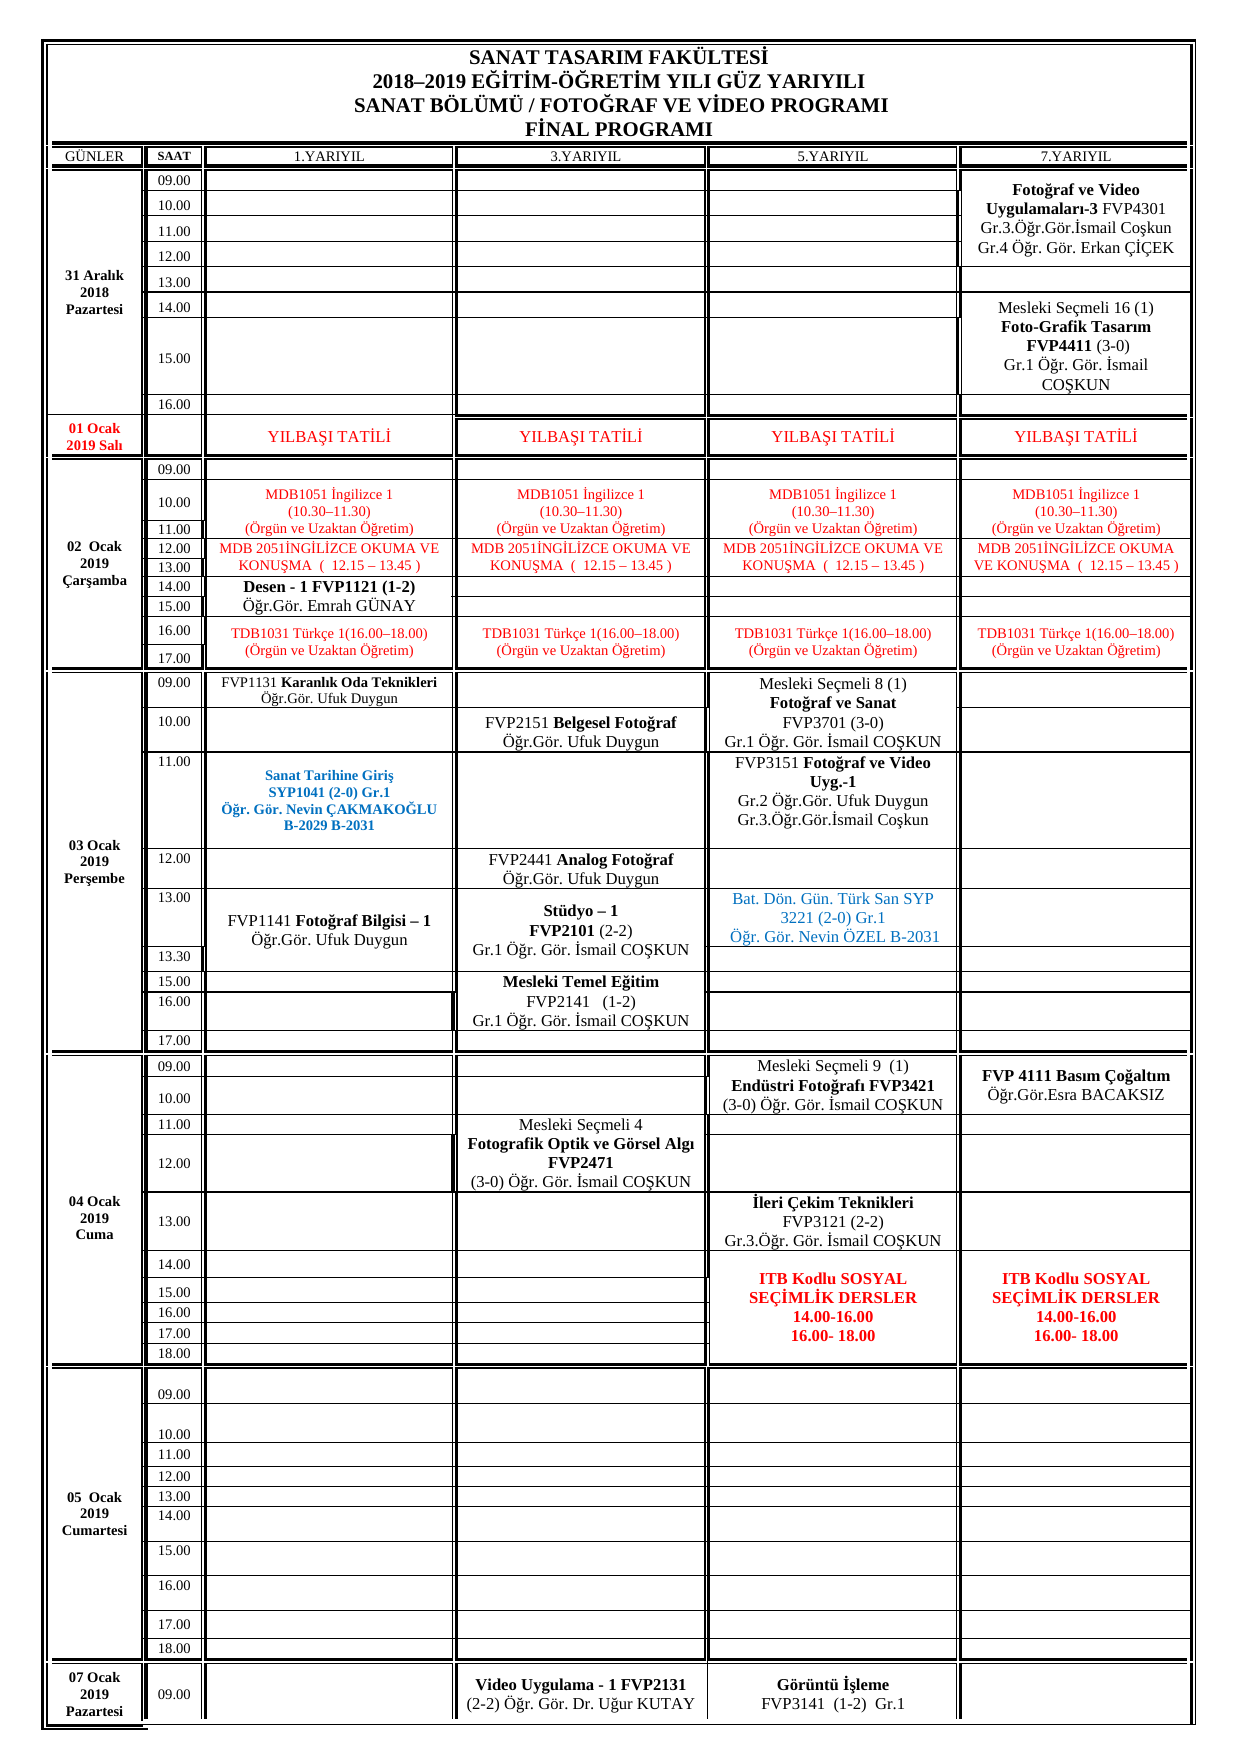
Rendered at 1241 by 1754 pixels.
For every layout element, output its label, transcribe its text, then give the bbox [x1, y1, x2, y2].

table_cell Mesleki Seçmeli 8 (1) Fotoğraf ve Sanat FVP3701 (3-0) Gr.1 Öğr. Gör. İsmail COŞKUN [710, 673, 956, 751]
table_cell [710, 1576, 956, 1610]
table_cell [458, 1443, 704, 1466]
table_cell [207, 1077, 452, 1114]
table_cell [962, 395, 1190, 414]
table_cell 15.00 [148, 1278, 201, 1302]
table_cell [207, 1404, 452, 1442]
table_cell [962, 267, 1190, 291]
table_cell [207, 1056, 452, 1076]
table_cell FVP3151 Fotoğraf ve Video Uyg.-1 Gr.2 Öğr.Gör. Ufuk Duygun Gr.3.Öğr.Gör.İsmail Coşkun [710, 753, 956, 848]
table_cell [710, 216, 956, 241]
table_cell FVP1141 Fotoğraf Bilgisi – 1 Öğr.Gör. Ufuk Duygun [207, 889, 452, 971]
table_cell [962, 597, 1190, 616]
table_cell [458, 753, 704, 848]
table_cell [710, 171, 956, 190]
table_cell TDB1031 Türkçe 1(16.00–18.00) (Örgün ve Uzaktan Öğretim) [710, 617, 956, 667]
table_cell [458, 1056, 704, 1076]
table_cell Stüdyo – 1 FVP2101 (2-2) Gr.1 Öğr. Gör. İsmail COŞKUN [458, 889, 704, 971]
table_cell [148, 415, 201, 453]
table_cell [962, 1507, 1190, 1541]
table_cell MDB 2051İNGİLİZCE OKUMA VE KONUŞMA ( 12.15 – 13.45 ) [962, 539, 1190, 576]
table_cell 15.00 [148, 972, 201, 991]
table_cell [458, 1404, 704, 1442]
table_cell MDB1051 İngilizce 1 (10.30–11.30) (Örgün ve Uzaktan Öğretim) [207, 480, 452, 537]
table_cell [458, 1576, 704, 1610]
table_cell 13.00 [148, 559, 201, 576]
table_cell [207, 1507, 452, 1541]
table_cell 09.00 [144, 1658, 204, 1724]
table_cell [959, 667, 1193, 707]
table_cell [710, 191, 956, 215]
table_cell 12.00 [148, 539, 201, 558]
table_cell [207, 993, 451, 1030]
table_cell [710, 1115, 956, 1134]
table_cell [710, 597, 956, 616]
table_cell MDB1051 İngilizce 1 (10.30–11.30) (Örgün ve Uzaktan Öğretim) [458, 480, 704, 537]
table_cell [207, 1487, 452, 1506]
table_cell Desen - 1 FVP1121 (1-2) Öğr.Gör. Emrah GÜNAY [207, 577, 452, 616]
table_cell 09.00 [148, 171, 201, 190]
table_cell İleri Çekim Teknikleri FVP3121 (2-2) Gr.3.Öğr. Gör. İsmail COŞKUN [710, 1193, 956, 1250]
table_cell [458, 267, 704, 291]
table_cell [962, 972, 1190, 991]
table_cell FVP2441 Analog Fotoğraf Öğr.Gör. Ufuk Duygun [458, 849, 704, 888]
table_cell [962, 1611, 1190, 1638]
table_cell 16.00 [148, 1576, 201, 1610]
table_cell SAAT [148, 148, 201, 164]
table_cell [710, 1542, 956, 1575]
table_cell MDB 2051İNGİLİZCE OKUMA VE KONUŞMA ( 12.15 – 13.45 ) [207, 539, 452, 576]
table_cell [710, 1031, 956, 1050]
table_cell 18.00 [148, 1344, 201, 1363]
table_cell [458, 1639, 704, 1658]
table_cell [207, 1369, 452, 1402]
table_cell [207, 242, 452, 266]
table_cell [962, 1443, 1190, 1466]
table_cell 09.00 [148, 460, 201, 479]
table_cell ITB Kodlu SOSYAL SEÇİMLİK DERSLER 14.00-16.00 16.00- 18.00 [710, 1251, 956, 1363]
table_cell [204, 1658, 454, 1724]
table_cell ITB Kodlu SOSYAL SEÇİMLİK DERSLER 14.00-16.00 16.00- 18.00 [962, 1251, 1190, 1363]
table_cell [458, 242, 704, 266]
table_cell [207, 171, 452, 190]
table_cell [710, 1507, 956, 1541]
table_cell 12.00 [148, 1467, 201, 1486]
table_cell [207, 1303, 452, 1322]
table_cell [207, 267, 452, 291]
table_cell [710, 1639, 956, 1658]
table_cell 15.00 [148, 318, 201, 393]
table_cell 13.00 [148, 267, 201, 291]
table_cell [710, 1404, 956, 1442]
table_cell YILBAŞI TATİLİ [207, 415, 452, 453]
table_cell [207, 318, 452, 393]
table_cell Sanat Tarihine Giriş SYP1041 (2-0) Gr.1 Öğr. Gör. Nevin ÇAKMAKOĞLU B-2029 B-2031 [207, 753, 452, 848]
table_cell [962, 1467, 1190, 1486]
table_cell [458, 460, 704, 479]
table_cell Mesleki Seçmeli 16 (1) Foto-Grafik Tasarım FVP4411 (3-0) Gr.1 Öğr. Gör. İsmail COŞKUN [962, 293, 1190, 393]
table_cell [458, 1369, 704, 1402]
table_cell [962, 577, 1190, 596]
table_cell FVP1131 Karanlık Oda Teknikleri Öğr.Gör. Ufuk Duygun [207, 673, 452, 707]
table_cell 05 Ocak 2019 Cumartesi [44, 1363, 144, 1658]
table_cell [710, 318, 956, 393]
table_cell 16.00 [148, 993, 201, 1030]
table_cell [458, 191, 704, 215]
table_cell 17.00 [148, 1031, 201, 1050]
table_cell [458, 597, 704, 616]
table_cell [710, 1135, 956, 1191]
table_cell 12.00 [148, 1135, 201, 1191]
table_cell [458, 293, 704, 317]
table_cell [962, 1193, 1190, 1250]
table_cell 17.00 [148, 1323, 201, 1342]
table_cell [710, 1487, 956, 1506]
table_cell 17.00 [148, 645, 201, 667]
table_cell [207, 708, 452, 751]
table_cell [710, 395, 956, 414]
table_cell Mesleki Seçmeli 9 (1) Endüstri Fotoğrafı FVP3421 (3-0) Öğr. Gör. İsmail COŞKUN [710, 1056, 956, 1114]
table_cell [207, 1193, 452, 1250]
table_cell 13.30 [148, 947, 201, 971]
table_cell 16.00 [148, 1303, 201, 1322]
table_cell [207, 972, 452, 991]
table_cell [458, 1251, 704, 1277]
table_cell 17.00 [148, 1611, 201, 1638]
table_cell 09.00 [148, 1056, 201, 1076]
table_cell [207, 1135, 451, 1191]
table_cell MDB 2051İNGİLİZCE OKUMA VE KONUŞMA ( 12.15 – 13.45 ) [710, 539, 956, 576]
table_cell 12.00 [148, 242, 201, 266]
table_cell [207, 216, 452, 241]
table_cell [962, 889, 1190, 946]
table_cell Mesleki Temel Eğitim FVP2141 (1-2) Gr.1 Öğr. Gör. İsmail COŞKUN [458, 972, 704, 1030]
table_cell [458, 1507, 704, 1541]
table_cell [959, 454, 1193, 479]
table_cell [710, 267, 956, 291]
table_cell [458, 1344, 704, 1363]
table_cell [710, 242, 956, 266]
table_cell 02 Ocak 2019 Çarşamba [44, 454, 144, 667]
table_cell [458, 1303, 704, 1322]
table_cell 14.00 [148, 293, 201, 317]
table_cell [962, 753, 1190, 848]
table_cell 15.00 [148, 597, 201, 616]
table_cell [458, 577, 704, 596]
table_cell [207, 191, 452, 215]
table_cell 13.00 [148, 1487, 201, 1506]
table_cell [207, 460, 452, 479]
table_cell [207, 1611, 452, 1638]
table_cell 10.00 [148, 708, 201, 751]
table_cell 10.00 [148, 191, 201, 215]
table_cell [458, 318, 704, 393]
table_cell 13.00 [148, 1193, 201, 1250]
table_cell 09.00 [148, 1369, 201, 1402]
table_cell 7.YARIYIL [959, 141, 1193, 164]
table_cell [962, 1115, 1190, 1134]
table_cell TDB1031 Türkçe 1(16.00–18.00) (Örgün ve Uzaktan Öğretim) [458, 617, 704, 667]
table_cell [962, 1031, 1190, 1050]
table_cell 5.YARIYIL [710, 148, 956, 164]
table_cell 14.00 [148, 1507, 201, 1541]
table_cell MDB1051 İngilizce 1 (10.30–11.30) (Örgün ve Uzaktan Öğretim) [962, 480, 1190, 537]
table_cell 10.00 [148, 1077, 201, 1114]
table_cell [959, 1363, 1193, 1402]
table_cell [458, 1077, 704, 1114]
table_cell [207, 1576, 452, 1610]
table_cell [207, 293, 452, 317]
table_cell 11.00 [148, 1443, 201, 1466]
table_cell 11.00 [148, 521, 201, 537]
table_cell TDB1031 Türkçe 1(16.00–18.00) (Örgün ve Uzaktan Öğretim) [962, 617, 1190, 667]
table_cell 10.00 [148, 480, 201, 519]
table_cell [962, 993, 1190, 1030]
table_cell [207, 1251, 452, 1277]
table_cell [962, 708, 1190, 751]
table_cell [458, 1467, 704, 1486]
table_cell [207, 395, 452, 414]
table_cell [458, 1323, 704, 1342]
table_cell [458, 171, 704, 190]
table_cell [458, 1611, 704, 1638]
table_cell GÜNLER [44, 141, 144, 164]
table_cell Bat. Dön. Gün. Türk San SYP 3221 (2-0) Gr.1 Öğr. Gör. Nevin ÖZEL B-2031 [710, 889, 956, 946]
table_cell [962, 1576, 1190, 1610]
table_cell MDB 2051İNGİLİZCE OKUMA VE KONUŞMA ( 12.15 – 13.45 ) [458, 539, 704, 576]
table_cell [207, 1323, 452, 1342]
table_cell 03 Ocak 2019 Perşembe [44, 667, 144, 1050]
table_cell 11.00 [148, 216, 201, 241]
table_cell [962, 1135, 1190, 1191]
table_cell 11.00 [148, 753, 201, 848]
table_cell [207, 849, 452, 888]
table_cell [207, 1278, 452, 1302]
table_cell 04 Ocak 2019 Cuma [44, 1050, 144, 1363]
table_cell [710, 460, 956, 479]
table_header SANAT TASARIM FAKÜLTESİ 2018–2019 EĞİTİM-ÖĞRETİM YILI GÜZ YARIYILI SANAT BÖLÜMÜ / FOTOĞRAF VE VİDEO PROGRAMI FİNAL PROGRAMI [48, 45, 1190, 141]
table_cell [962, 1639, 1190, 1658]
table_cell Mesleki Seçmeli 4 Fotografik Optik ve Görsel Algı FVP2471 (3-0) Öğr. Gör. İsmail COŞKUN [458, 1115, 704, 1191]
table_cell [710, 1369, 956, 1402]
table_cell [207, 1467, 452, 1486]
table_cell 14.00 [148, 1251, 201, 1277]
table_cell [959, 1658, 1193, 1724]
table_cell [455, 1664, 707, 1724]
table_cell 16.00 [148, 617, 201, 644]
table_cell [458, 1542, 704, 1575]
table_cell [207, 1443, 452, 1466]
table_cell 16.00 [148, 395, 201, 414]
table_cell [710, 972, 956, 991]
table_cell [458, 1278, 704, 1302]
table_cell [710, 577, 956, 596]
table_cell 01 Ocak 2019 Salı [48, 415, 141, 453]
table_cell [458, 1193, 704, 1250]
table_cell 12.00 [148, 849, 201, 888]
table_cell [207, 1639, 452, 1658]
table_cell 1.YARIYIL [207, 148, 452, 164]
table_cell [962, 1487, 1190, 1506]
table_cell [458, 673, 704, 707]
table_cell [710, 849, 956, 888]
table_cell [710, 293, 956, 317]
table_cell FVP2151 Belgesel Fotoğraf Öğr.Gör. Ufuk Duygun [458, 708, 704, 751]
table_cell [962, 1542, 1190, 1575]
table_cell [710, 1443, 956, 1466]
table_cell 11.00 [148, 1115, 201, 1134]
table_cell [44, 1658, 144, 1724]
table_cell 3.YARIYIL [458, 148, 704, 164]
table_cell [458, 1487, 704, 1506]
table_cell 15.00 [148, 1542, 201, 1575]
table_cell 18.00 [148, 1639, 201, 1658]
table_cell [707, 1658, 959, 1724]
table_cell [710, 1467, 956, 1486]
table_cell [207, 1031, 452, 1050]
table_cell [458, 216, 704, 241]
table_cell [710, 1611, 956, 1638]
table_cell Fotoğraf ve Video Uygulamaları-3 FVP4301 Gr.3.Öğr.Gör.İsmail Coşkun Gr.4 Öğr. Gör. Erkan ÇİÇEK [959, 164, 1193, 266]
table_cell 10.00 [148, 1404, 201, 1442]
table_cell TDB1031 Türkçe 1(16.00–18.00) (Örgün ve Uzaktan Öğretim) [207, 617, 452, 667]
table_cell MDB1051 İngilizce 1 (10.30–11.30) (Örgün ve Uzaktan Öğretim) [710, 480, 956, 537]
table_cell [710, 947, 956, 971]
table_cell 14.00 [148, 577, 201, 596]
table_cell [962, 947, 1190, 971]
table_cell [458, 395, 704, 414]
table_cell YILBAŞI TATİLİ [959, 414, 1193, 453]
table_cell [962, 1404, 1190, 1442]
table_cell [207, 1115, 452, 1134]
table_cell YILBAŞI TATİLİ [458, 420, 704, 453]
table_cell FVP 4111 Basım Çoğaltım Öğr.Gör.Esra BACAKSIZ [959, 1050, 1193, 1114]
table_cell [710, 993, 956, 1030]
table_cell 31 Aralık 2018 Pazartesi [44, 164, 144, 414]
table_cell 13.00 [148, 889, 201, 946]
table_cell [458, 1031, 704, 1050]
table_cell 09.00 [148, 673, 201, 707]
table_cell [207, 1344, 452, 1363]
table_cell [207, 1542, 452, 1575]
table_cell [962, 849, 1190, 888]
table_cell YILBAŞI TATİLİ [710, 420, 956, 453]
